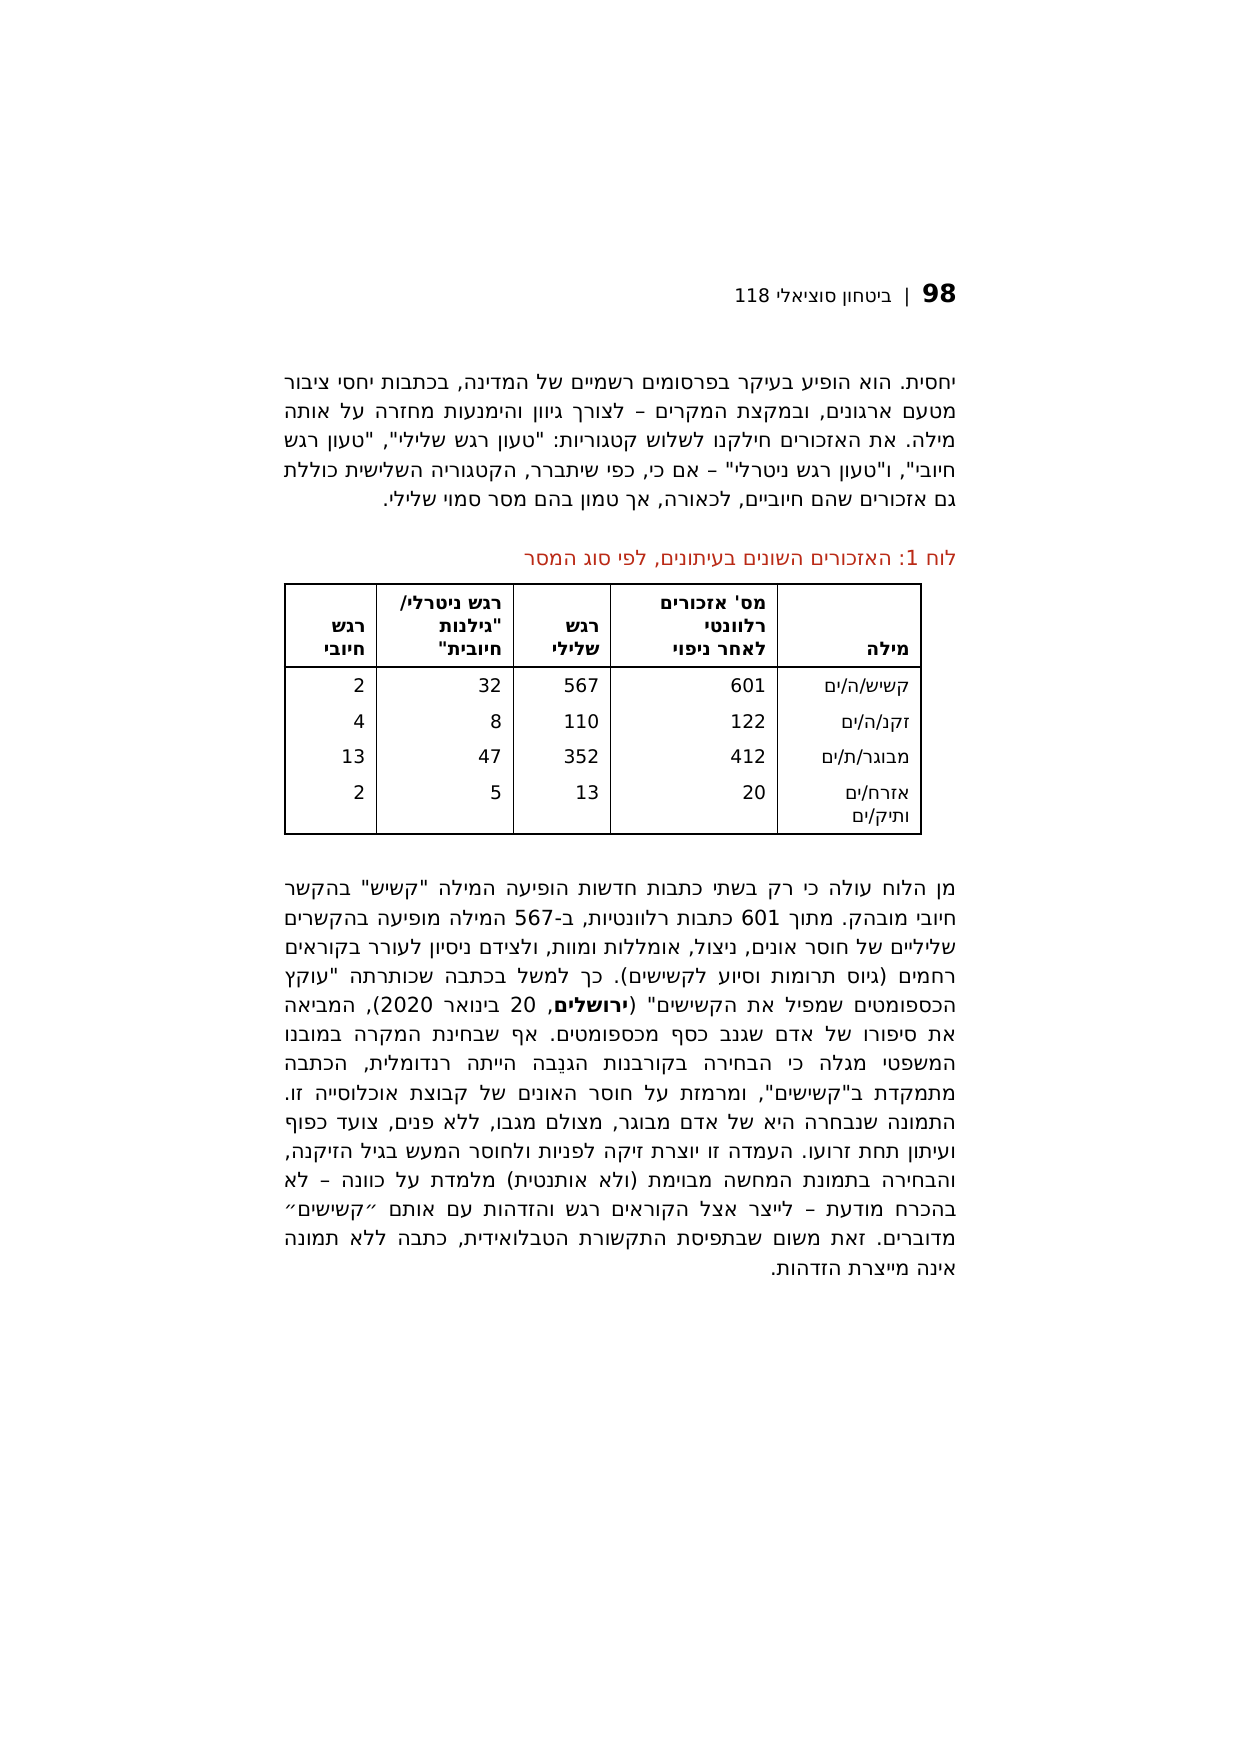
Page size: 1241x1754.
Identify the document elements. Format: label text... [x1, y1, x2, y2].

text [283, 366, 957, 512]
table_cell זקנ/ה/ים [778, 704, 920, 739]
table_header מילה [778, 585, 920, 666]
table_cell מבוגר/ת/ים [778, 739, 920, 774]
table_cell 32 [377, 668, 513, 704]
table_cell 2 [286, 775, 376, 833]
table_cell 5 [377, 775, 513, 833]
table_cell 8 [377, 704, 513, 739]
table_header רגש שלילי [514, 585, 610, 666]
text מן הלוח עולה כי רק בשתי כתבות חדשות הופיעה המילה "קשיש" בהקשר חיובי מובהק. מתוך 601 כתבות רלוונטיות, ב-567 המילה מופיעה בהקשרים שליליים של חוסר אונים, ניצול, אומללות ומוות, ולצידם ניסיון לעורר בקוראים רחמים (גיוס תרומות וסיוע לקשישים). כך למשל בכתבה שכותרתה "עוקץ הכספומטים שמפיל את הקשישים" (ירושלים, 20 בינואר 2020), המביאה את סיפורו של אדם שגנב כסף מכספומטים. אף שבחינת המקרה במובנו המשפטי מגלה כי הבחירה בקורבנות הגנֵבה הייתה רנדומלית, הכתבה מתמקדת ב"קשישים", ומרמזת על חוסר האונים של קבוצת אוכלוסייה זו. התמונה שנבחרה היא של אדם מבוגר, מצולם מגבו, ללא פנים, צועד כפוף ועיתון תחת זרועו. העמדה זו יוצרת זיקה לפניות ולחוסר המעש בגיל הזיקנה, והבחירה בתמונת המחשה מבוימת (ולא אותנטית) מלמדת על כוונה – לא בהכרח מודעת – לייצר אצל הקוראים רגש והזדהות עם אותם ״קשישים״ מדוברים. זאת משום שבתפיסת התקשורת הטבלואידית, כתבה ללא תמונה אינה מייצרת הזדהות. [283, 872, 957, 1281]
table_cell 20 [611, 775, 777, 833]
table_cell קשיש/ה/ים [778, 668, 920, 704]
table_cell 13 [286, 739, 376, 774]
table_cell 122 [611, 704, 777, 739]
table_cell 13 [514, 775, 610, 833]
table_cell 110 [514, 704, 610, 739]
text לוח 1: האזכורים השונים בעיתונים, לפי סוג המסר [283, 543, 957, 570]
table_header מס' אזכורים רלוונטי לאחר ניפוי [611, 585, 777, 666]
table_cell 2 [286, 668, 376, 704]
table_cell 4 [286, 704, 376, 739]
table_header רגש ניטרלי/ "גילנות חיובית" [377, 585, 513, 666]
table_cell 412 [611, 739, 777, 774]
table_cell אזרח/ים ותיק/ים [778, 775, 920, 833]
table_cell 601 [611, 668, 777, 704]
table_cell 567 [514, 668, 610, 704]
table_cell 47 [377, 739, 513, 774]
table_cell 352 [514, 739, 610, 774]
table_header רגש חיובי [286, 585, 376, 666]
